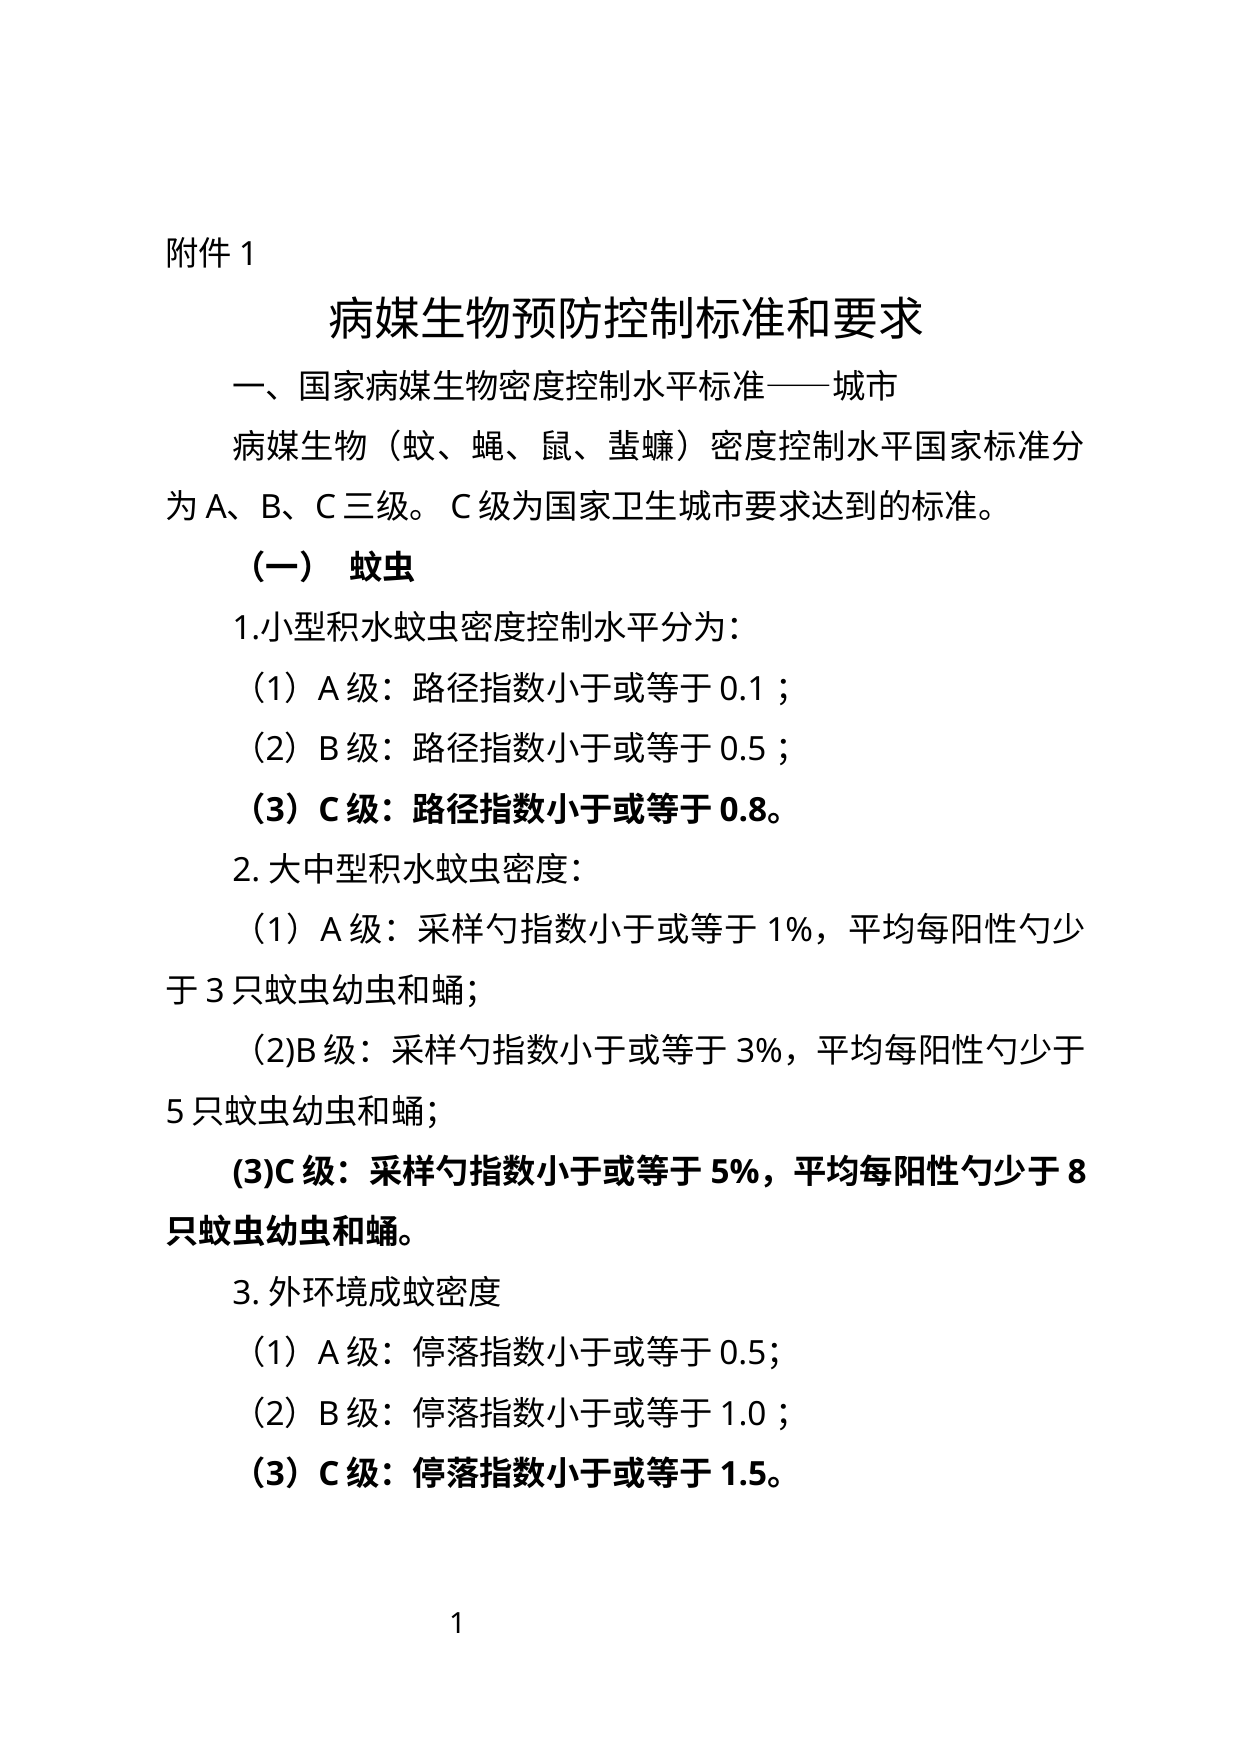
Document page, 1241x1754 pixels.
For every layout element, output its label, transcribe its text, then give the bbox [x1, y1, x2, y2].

list （1）A级：停落指数小于或等于0.5； [165, 1316, 1087, 1377]
list 蚊虫 [165, 531, 1087, 591]
text 病媒生物（蚊、蝇、鼠、蜚蠊）密度控制水平国家标准分为A、B、C三级。 C级为国家卫生城市要求达到的标准。 [165, 410, 1087, 531]
text 附件1 [165, 218, 1087, 277]
list （3）C级：停落指数小于或等于1.5。 [165, 1437, 1087, 1498]
list (3)C级：采样勺指数小于或等于5%，平均每阳性勺少于8只蚊虫幼虫和蛹。 [165, 1135, 1087, 1256]
list 3. 外环境成蚊密度 [165, 1256, 1087, 1316]
text 一、国家病媒生物密度控制水平标准——城市 [165, 350, 1087, 410]
list 1.小型积水蚊虫密度控制水平分为： [165, 591, 1087, 652]
list （1）A级：路径指数小于或等于0.1 ； [165, 652, 1087, 712]
text 病媒生物预防控制标准和要求 [165, 277, 1087, 350]
list 2. 大中型积水蚊虫密度： [165, 833, 1087, 893]
list （2）B级：路径指数小于或等于0.5 ； [165, 712, 1087, 773]
list （1）A级：采样勺指数小于或等于1%，平均每阳性勺少于3只蚊虫幼虫和蛹； [165, 893, 1087, 1014]
list （2)B级：采样勺指数小于或等于3%，平均每阳性勺少于5只蚊虫幼虫和蛹； [165, 1014, 1087, 1135]
list （2）B级：停落指数小于或等于1.0 ； [165, 1377, 1087, 1437]
list （3）C级：路径指数小于或等于0.8。 [165, 773, 1087, 833]
